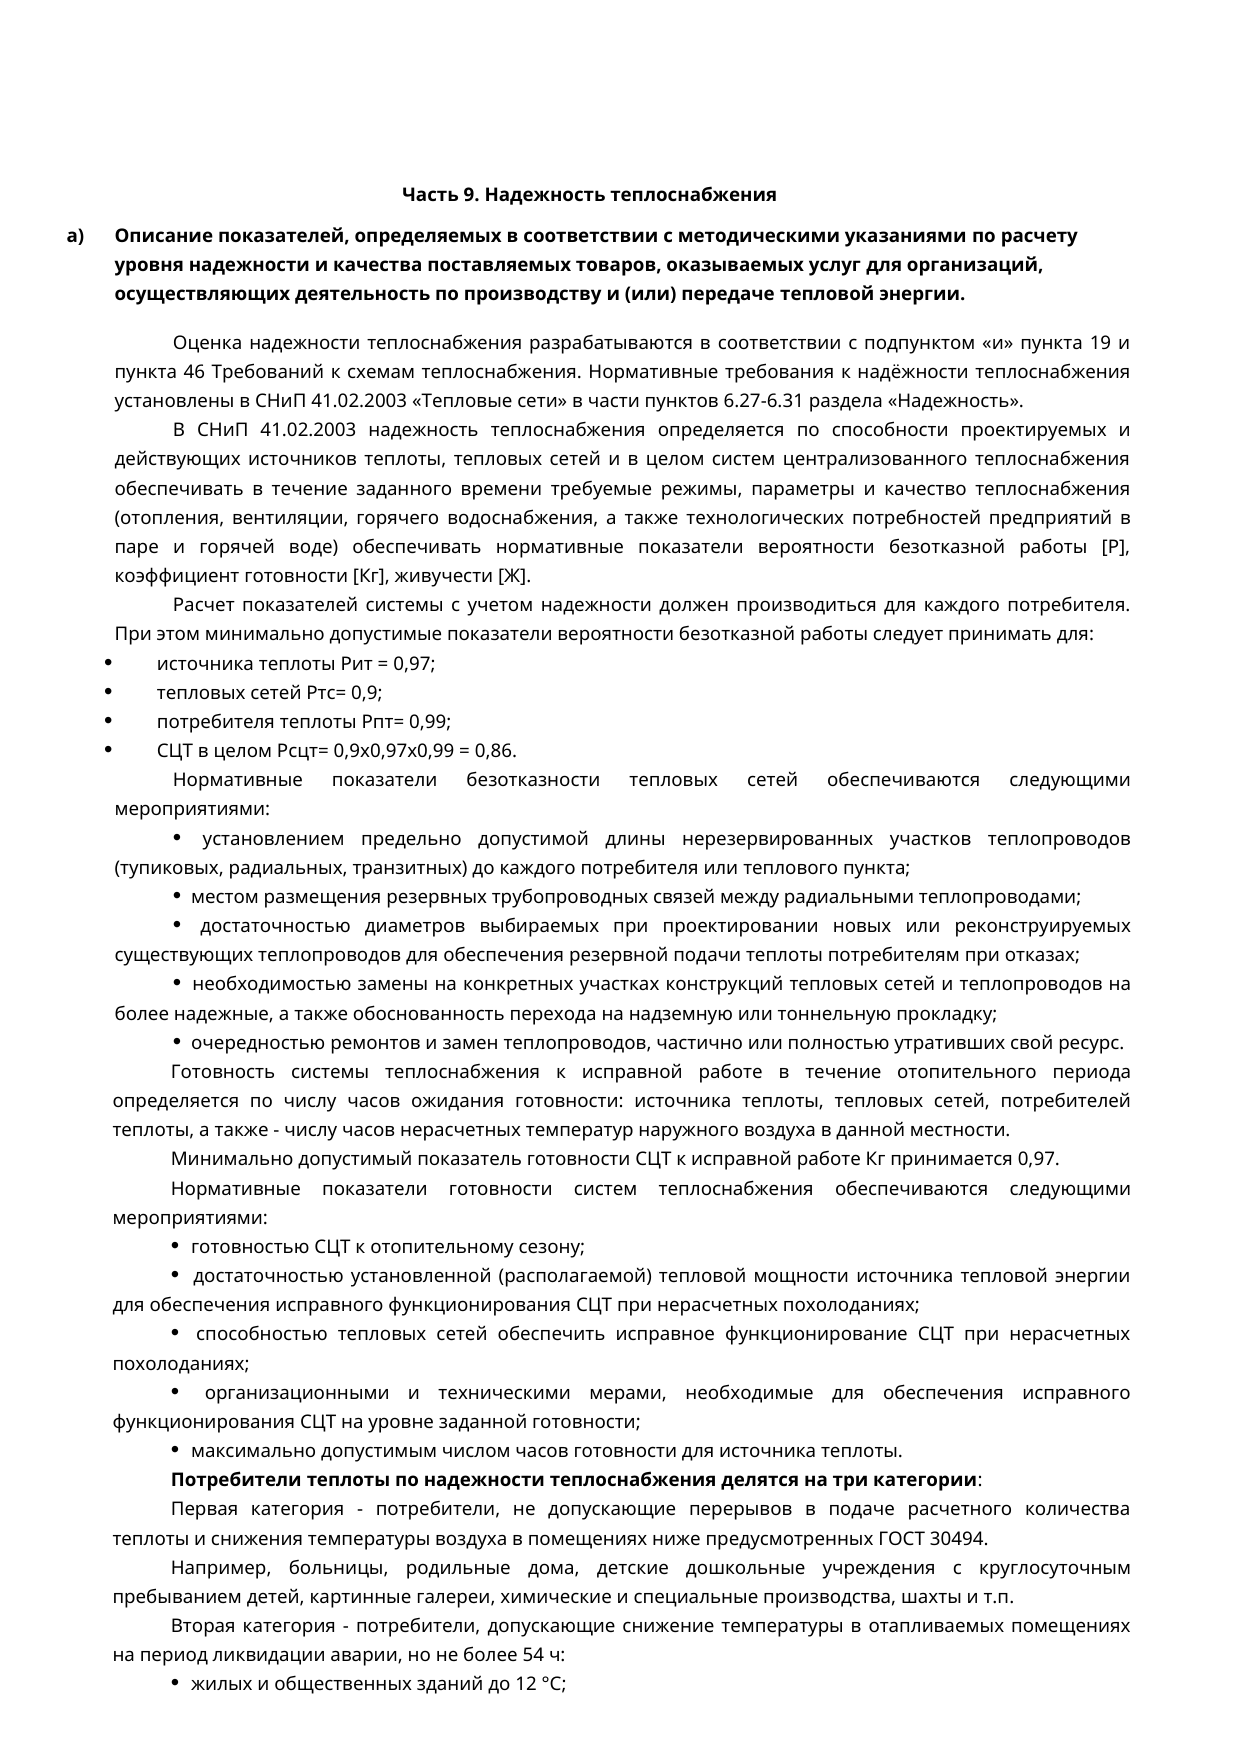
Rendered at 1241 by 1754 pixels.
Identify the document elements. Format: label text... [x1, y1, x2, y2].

text Минимально допустимый показатель готовности СЦТ к исправной работе Кг принимается 0,97. [112, 1142, 1132, 1172]
text Расчет показателей системы с учетом надежности должен производиться для каждого потребителя. При этом минимально допустимые показатели вероятности безотказной работы следует принимать для: [114, 588, 1132, 647]
text Оценка надежности теплоснабжения разрабатываются в соответствии с подпунктом «и» пункта 19 и пункта 46 Требований к схемам теплоснабжения. Нормативные требования к надёжности теплоснабжения установлены в СНиП 41.02.2003 «Тепловые сети» в части пунктов 6.27-6.31 раздела «Надежность». [114, 326, 1132, 413]
list СЦТ в целом Рсцт= 0,9х0,97х0,99 = 0,86. [104, 734, 1134, 763]
text а) Описание показателей, определяемых в соответствии с методическими указаниями по расчету уровня надежности и качества поставляемых товаров, оказываемых услуг для организаций, осуществляющих деятельность по производству и (или) передаче тепловой энергии. [66, 220, 1088, 307]
text Нормативные показатели безотказности тепловых сетей обеспечиваются следующими мероприятиями: [114, 763, 1132, 822]
list готовностью СЦТ к отопительному сезону; [112, 1230, 1134, 1259]
list источника теплоты Рит = 0,97; [104, 647, 1134, 676]
text Нормативные показатели готовности систем теплоснабжения обеспечиваются следующими мероприятиями: [112, 1172, 1132, 1230]
list достаточностью установленной (располагаемой) тепловой мощности источника тепловой энергии для обеспечения исправного функционирования СЦТ при нерасчетных похолоданиях; [112, 1259, 1132, 1317]
list необходимостью замены на конкретных участках конструкций тепловых сетей и теплопроводов на более надежные, а также обоснованность перехода на надземную или тоннельную прокладку; [114, 967, 1132, 1026]
list максимально допустимым числом часов готовности для источника теплоты. [112, 1434, 1134, 1463]
text Первая категория - потребители, не допускающие перерывов в подаче расчетного количества теплоты и снижения температуры воздуха в помещениях ниже предусмотренных ГОСТ 30494. [112, 1492, 1132, 1551]
list установлением предельно допустимой длины нерезервированных участков теплопроводов (тупиковых, радиальных, транзитных) до каждого потребителя или теплового пункта; [114, 822, 1132, 880]
text Например, больницы, родильные дома, детские дошкольные учреждения с круглосуточным пребыванием детей, картинные галереи, химические и специальные производства, шахты и т.п. [112, 1551, 1132, 1609]
text Часть 9. Надежность теплоснабжения [64, 186, 1115, 205]
list жилых и общественных зданий до 12 °С; [112, 1667, 1134, 1697]
text Вторая категория - потребители, допускающие снижение температуры в отапливаемых помещениях на период ликвидации аварии, но не более 54 ч: [112, 1609, 1132, 1667]
text Готовность системы теплоснабжения к исправной работе в течение отопительного периода определяется по числу часов ожидания готовности: источника теплоты, тепловых сетей, потребителей теплоты, а также - числу часов нерасчетных температур наружного воздуха в данной местности. [112, 1055, 1132, 1142]
text В СНиП 41.02.2003 надежность теплоснабжения определяется по способности проектируемых и действующих источников теплоты, тепловых сетей и в целом систем централизованного теплоснабжения обеспечивать в течение заданного времени требуемые режимы, параметры и качество теплоснабжения (отопления, вентиляции, горячего водоснабжения, а также технологических потребностей предприятий в паре и горячей воде) обеспечивать нормативные показатели вероятности безотказной работы [Р], коэффициент готовности [Кг], живучести [Ж]. [114, 413, 1132, 588]
list потребителя теплоты Рпт= 0,99; [104, 705, 1134, 734]
list тепловых сетей Ртс= 0,9; [104, 676, 1134, 705]
list способностью тепловых сетей обеспечить исправное функционирование СЦТ при нерасчетных похолоданиях; [112, 1317, 1132, 1376]
list организационными и техническими мерами, необходимые для обеспечения исправного функционирования СЦТ на уровне заданной готовности; [112, 1376, 1132, 1434]
list очередностью ремонтов и замен теплопроводов, частично или полностью утративших свой ресурс. [114, 1026, 1132, 1055]
list местом размещения резервных трубопроводных связей между радиальными теплопроводами; [114, 880, 1132, 909]
text Потребители теплоты по надежности теплоснабжения делятся на три категории: [112, 1463, 1134, 1492]
list достаточностью диаметров выбираемых при проектировании новых или реконструируемых существующих теплопроводов для обеспечения резервной подачи теплоты потребителям при отказах; [114, 909, 1132, 967]
